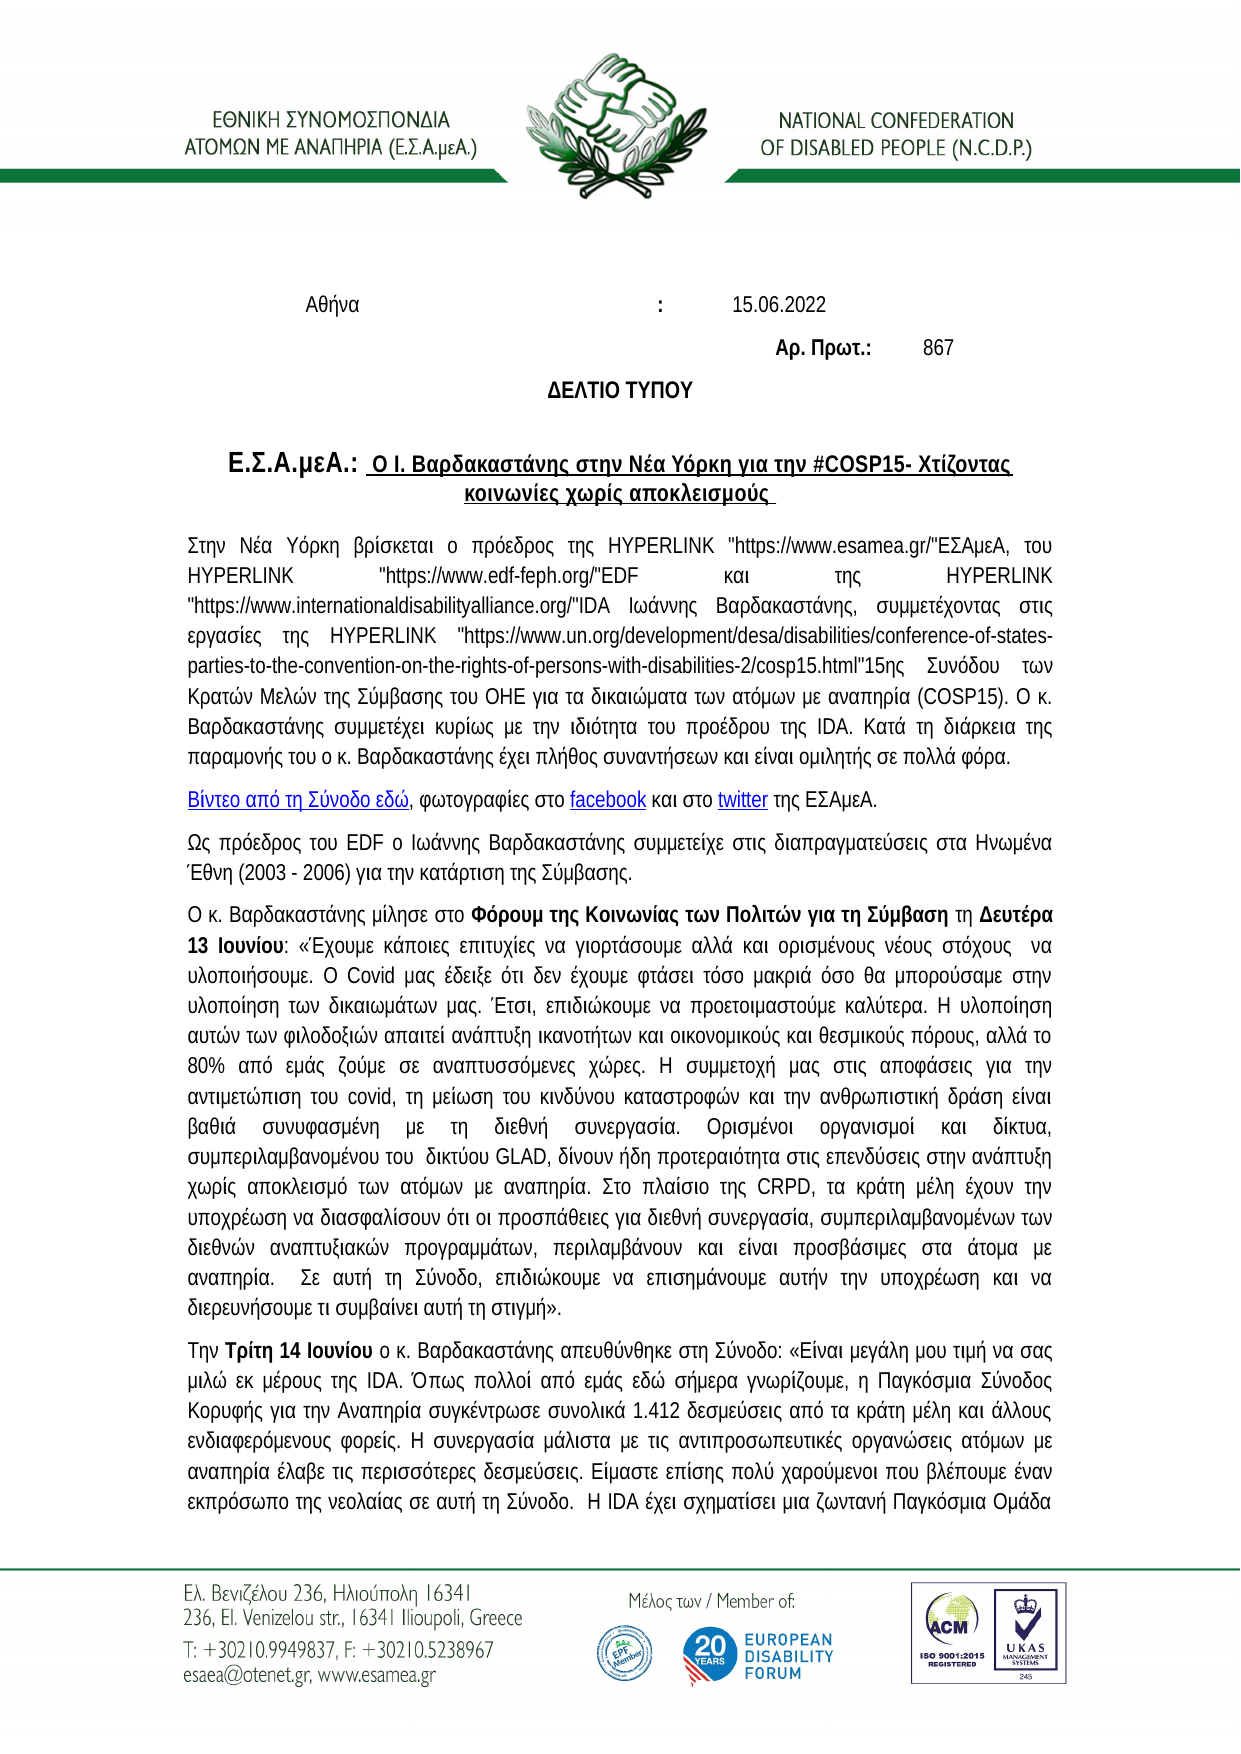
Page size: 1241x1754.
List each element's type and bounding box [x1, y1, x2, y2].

picture [0, 0, 1240, 237]
picture [0, 1556, 1240, 1738]
